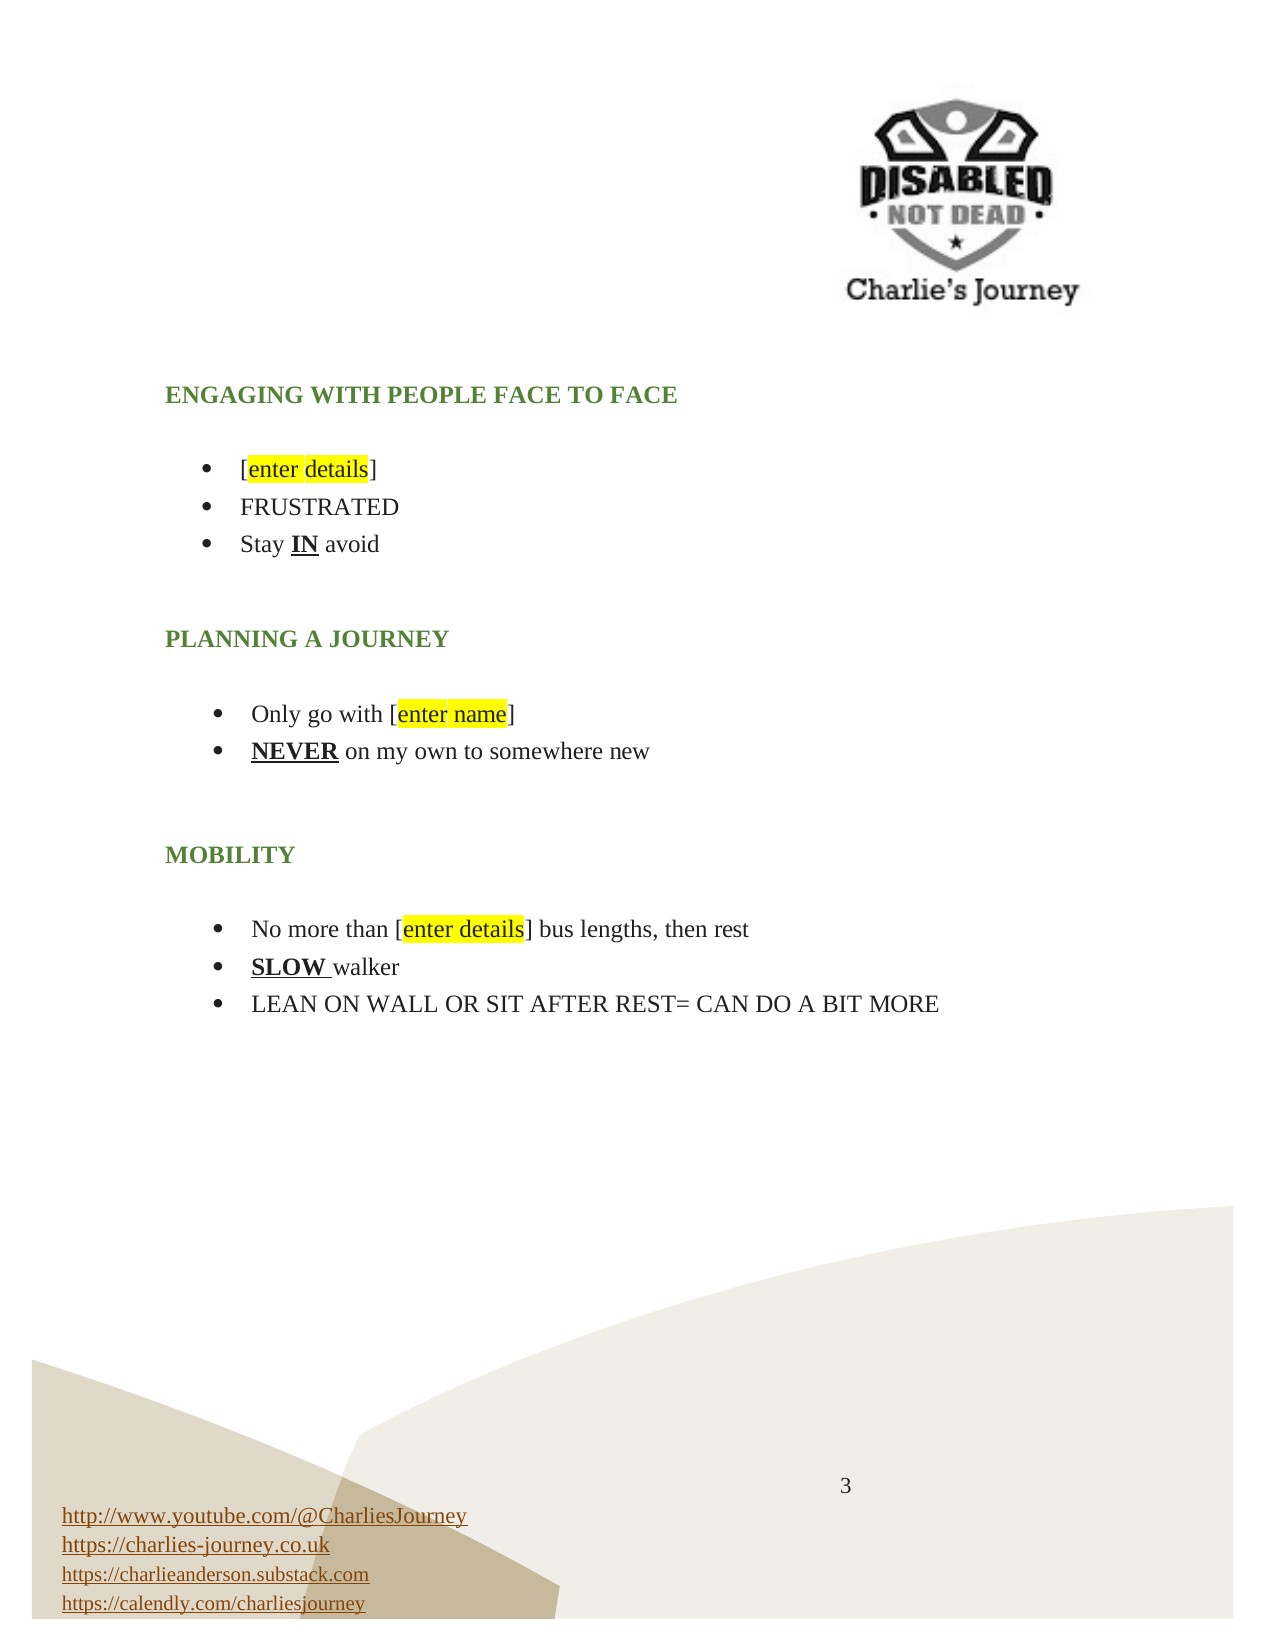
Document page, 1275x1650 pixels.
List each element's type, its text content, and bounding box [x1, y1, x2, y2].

text MOBILITY [165, 840, 1140, 868]
list LEAN ON WALL OR SIT AFTER REST= CAN DO A BIT MORE [213, 989, 1140, 1018]
list NEVER on my own to somewhere new [213, 736, 1140, 765]
text ENGAGING WITH PEOPLE FACE TO FACE [165, 380, 1140, 408]
list SLOW walker [213, 952, 1140, 980]
list Only go with [enter name] [213, 699, 398, 728]
list Stay IN avoid [202, 529, 1140, 587]
list FRUSTRATED [202, 492, 1140, 521]
list Only go with [enter name] [507, 699, 1140, 728]
text PLANNING A JOURNEY [165, 587, 1140, 653]
list No more than [enter details] bus lengths, then rest [213, 914, 1140, 943]
picture [773, 1, 1141, 369]
list [enter details] [202, 454, 1140, 483]
